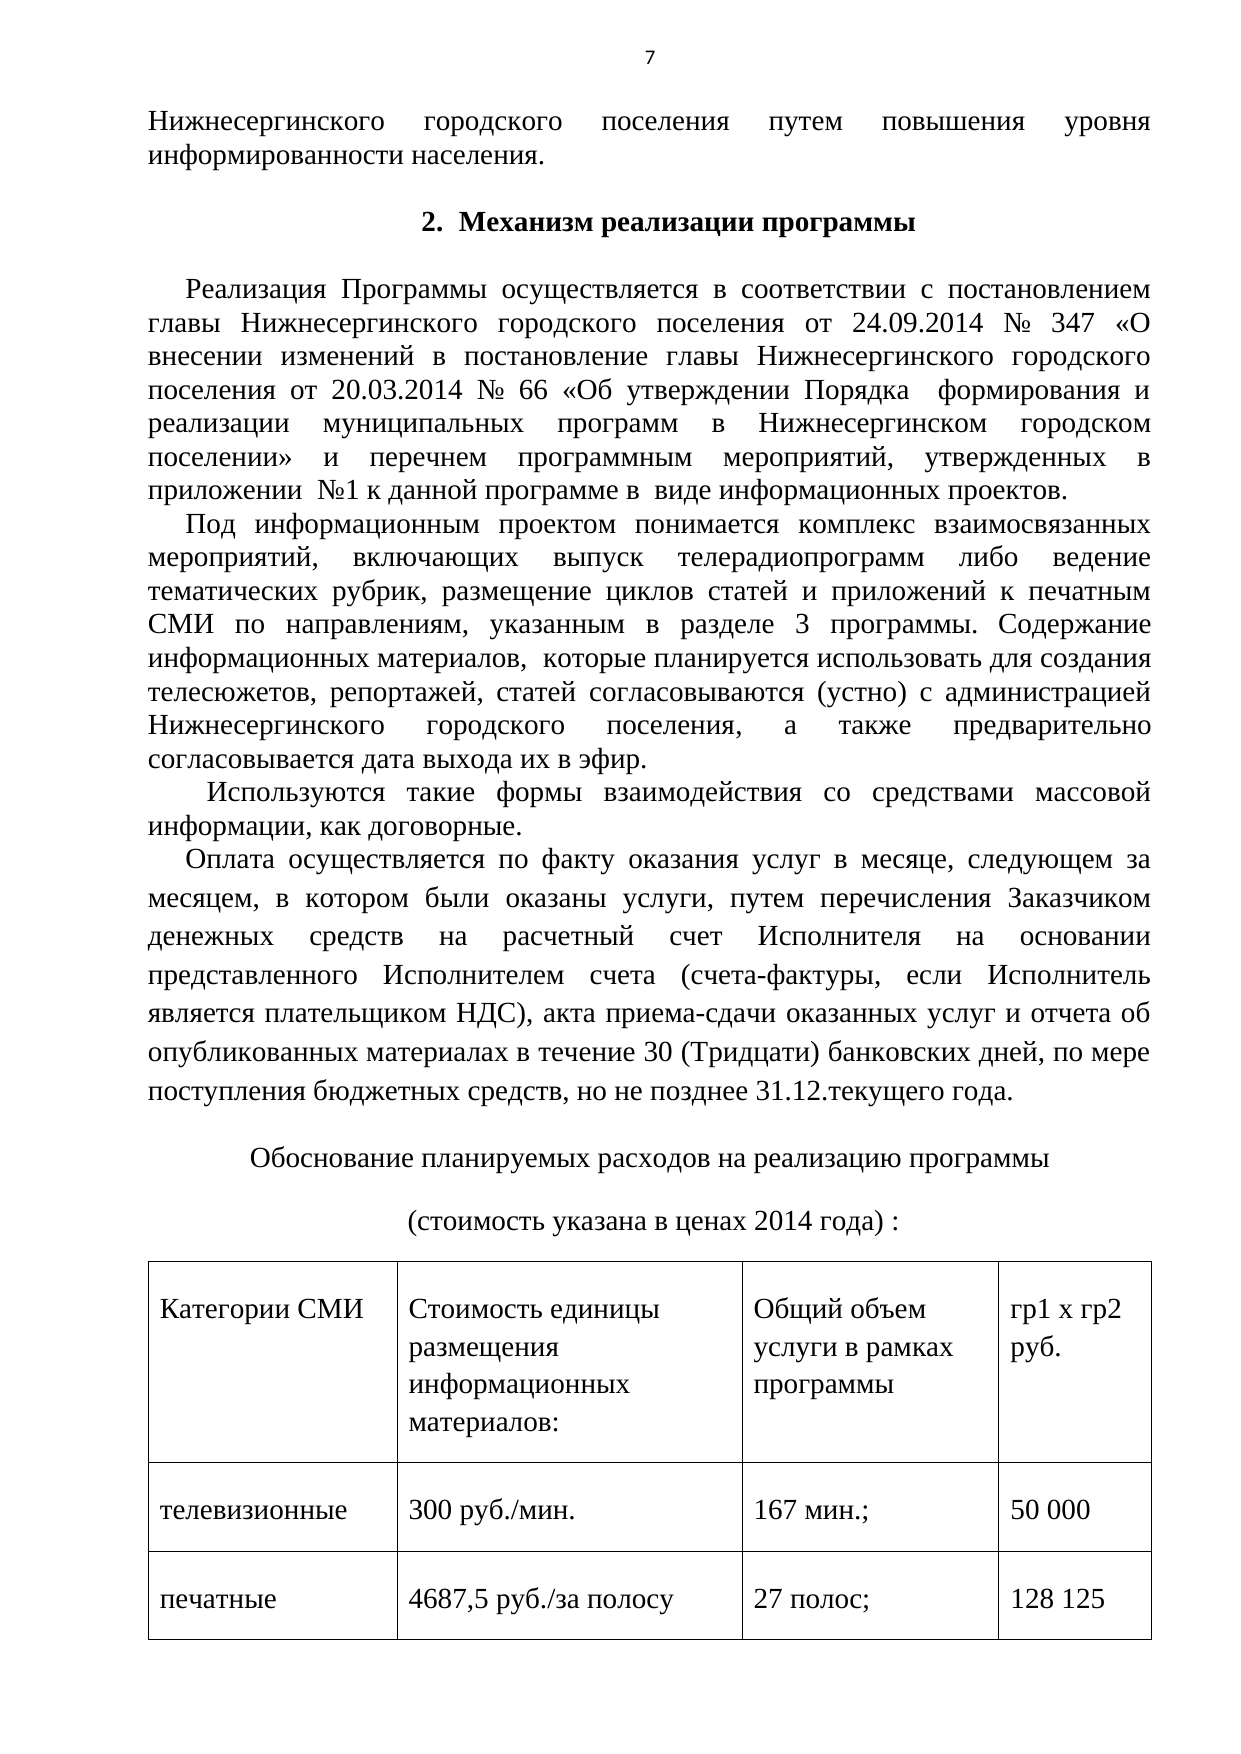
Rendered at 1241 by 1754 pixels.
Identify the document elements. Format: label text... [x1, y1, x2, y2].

table_cell печатные [149, 1552, 397, 1639]
text Обоснование планируемых расходов на реализацию программы [148, 1136, 1152, 1174]
table_cell телевизионные [149, 1463, 397, 1551]
table_header Категории СМИ [149, 1262, 397, 1462]
text Реализация Программы осуществляется в соответствии с постановлением главы Нижнесергинского городского поселения от 24.09.2014 № 347 «О внесении изменений в постановление главы Нижнесергинского городского поселения от 20.03.2014 № 66 «Об утверждении Порядка формирования и реализации муниципальных программ в Нижнесергинском городском поселении» и перечнем программным мероприятий, утвержденных в приложении №1 к данной программе в виде информационных проектов. [148, 271, 1152, 506]
table_cell 167 мин.; [743, 1463, 998, 1551]
table_cell 128 125 [999, 1552, 1151, 1639]
table_cell 50 000 [999, 1463, 1151, 1551]
table_header гр1 х гр2 руб. [999, 1262, 1151, 1462]
text (стоимость указана в ценах 2014 года) : [148, 1199, 1152, 1236]
table_cell 4687,5 руб./за полосу [398, 1552, 742, 1639]
list Механизм реализации программы [185, 204, 1152, 238]
table_header Общий объем услуги в рамках программы [743, 1262, 998, 1462]
table_cell 27 полос; [743, 1552, 998, 1639]
text Под информационным проектом понимается комплекс взаимосвязанных мероприятий, включающих выпуск телерадиопрограмм либо ведение тематических рубрик, размещение циклов статей и приложений к печатным СМИ по направлениям, указанным в разделе 3 программы. Содержание информационных материалов, которые планируется использовать для создания телесюжетов, репортажей, статей согласовываются (устно) с администрацией Нижнесергинского городского поселения, а также предварительно согласовывается дата выхода их в эфир. [148, 506, 1152, 774]
text Используются такие формы взаимодействия со средствами массовой информации, как договорные. [148, 774, 1152, 841]
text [148, 103, 1152, 171]
text Оплата осуществляется по факту оказания услуг в месяце, следующем за месяцем, в котором были оказаны услуги, путем перечисления Заказчиком денежных средств на расчетный счет Исполнителя на основании представленного Исполнителем счета (счета-фактуры, если Исполнитель является плательщиком НДС), акта приема-сдачи оказанных услуг и отчета об опубликованных материалах в течение 30 (Тридцати) банковских дней, по мере поступления бюджетных средств, но не позднее 31.12.текущего года. [148, 841, 1152, 1106]
table_cell 300 руб./мин. [398, 1463, 742, 1551]
table_header Стоимость единицы размещения информационных материалов: [398, 1262, 742, 1462]
